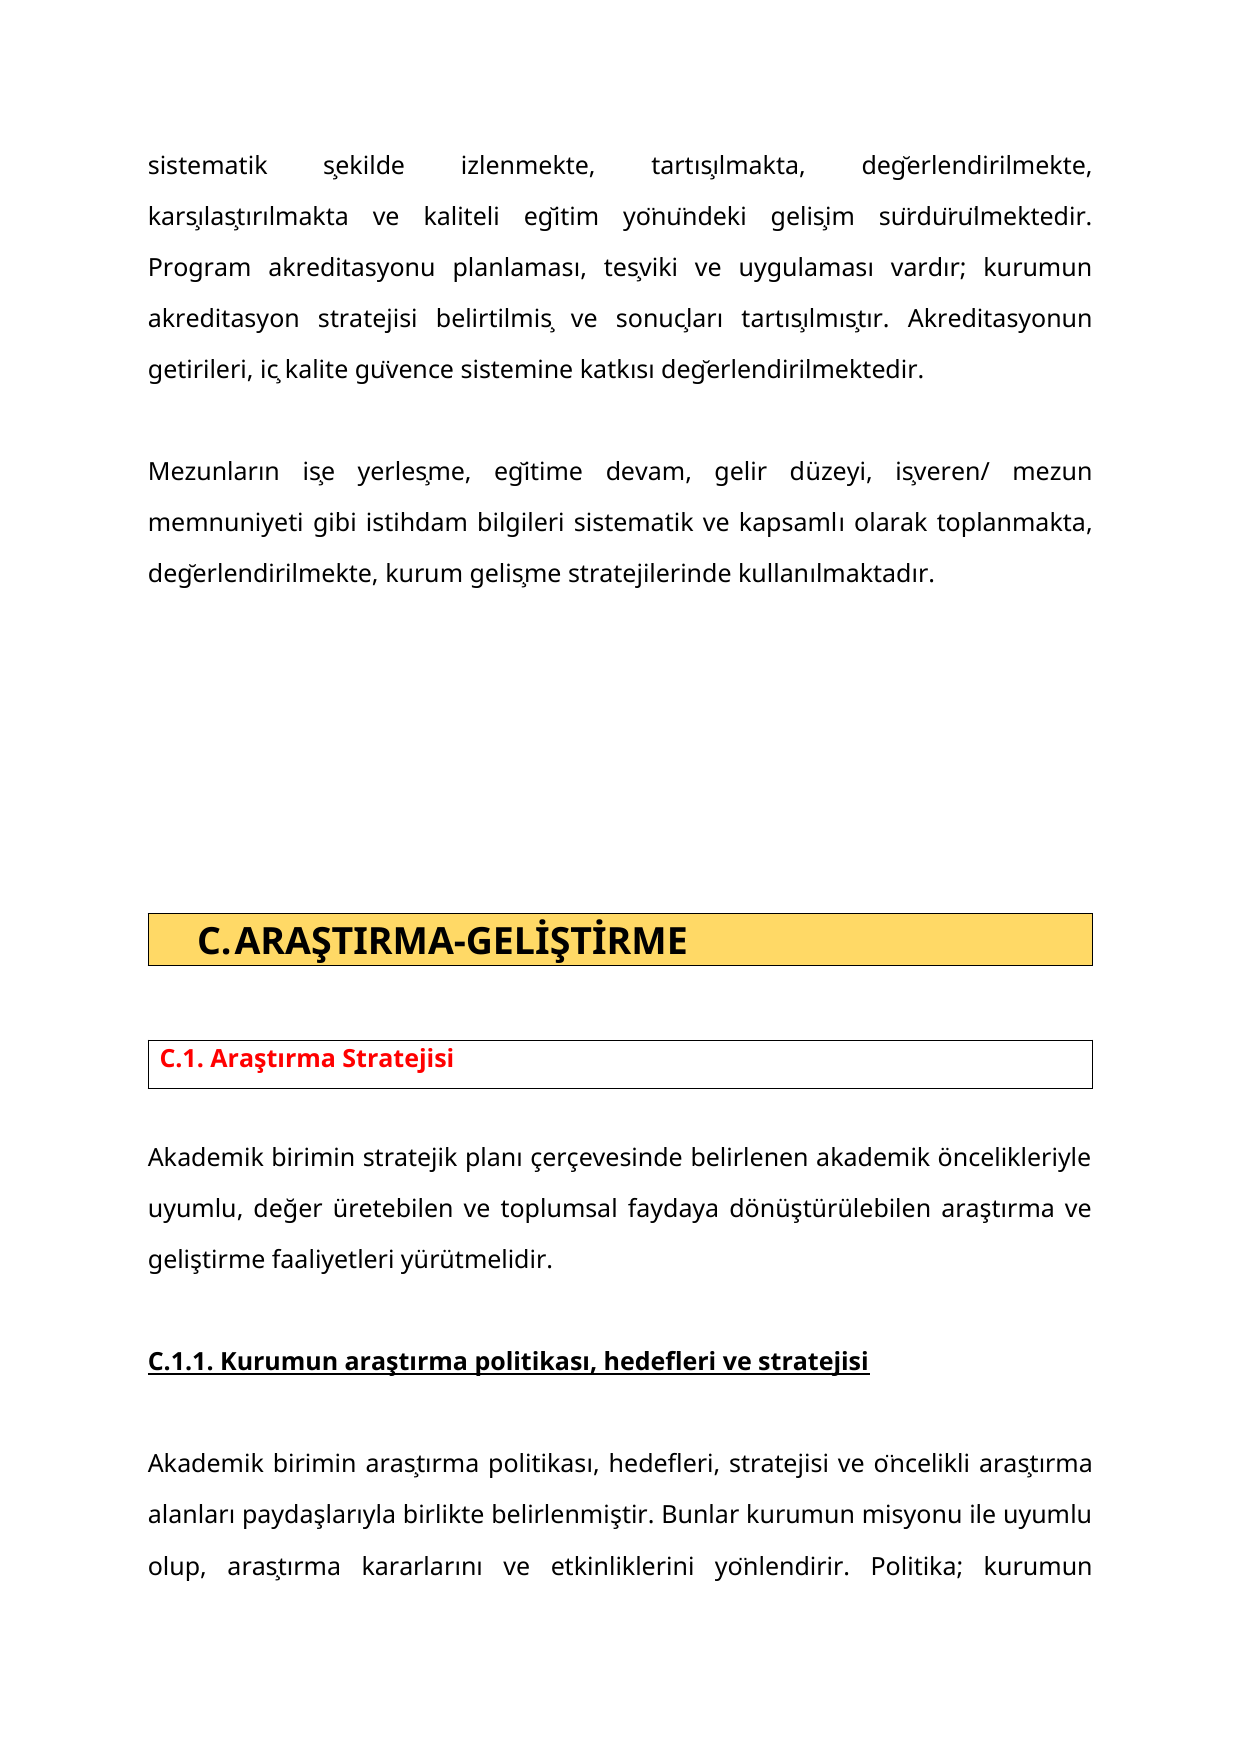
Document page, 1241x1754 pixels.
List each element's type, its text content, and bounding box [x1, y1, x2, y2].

text Mezunların işe yerleşme, eğitime devam, gelir düzeyi, işveren/ mezun memnuniyeti gibi istihdam bilgileri sistematik ve kapsamlı olarak toplanmakta, değerlendirilmekte, kurum gelişme stratejilerinde kullanılmaktadır. [148, 454, 1093, 590]
table_header ARAŞTIRMA-GELİŞTİRME [149, 914, 1092, 965]
text Akademik birimin stratejik planı çerçevesinde belirlenen akademik öncelikleriyle uyumlu, değer üretebilen ve toplumsal faydaya dönüştürülebilen araştırma ve geliştirme faaliyetleri yürütmelidir. [148, 1140, 1093, 1276]
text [148, 1446, 1093, 1582]
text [148, 148, 1093, 386]
table_header C.1. Araştırma Stratejisi [149, 1041, 1092, 1088]
text C.1.1. Kurumun araştırma politikası, hedefleri ve stratejisi [148, 1344, 1093, 1378]
